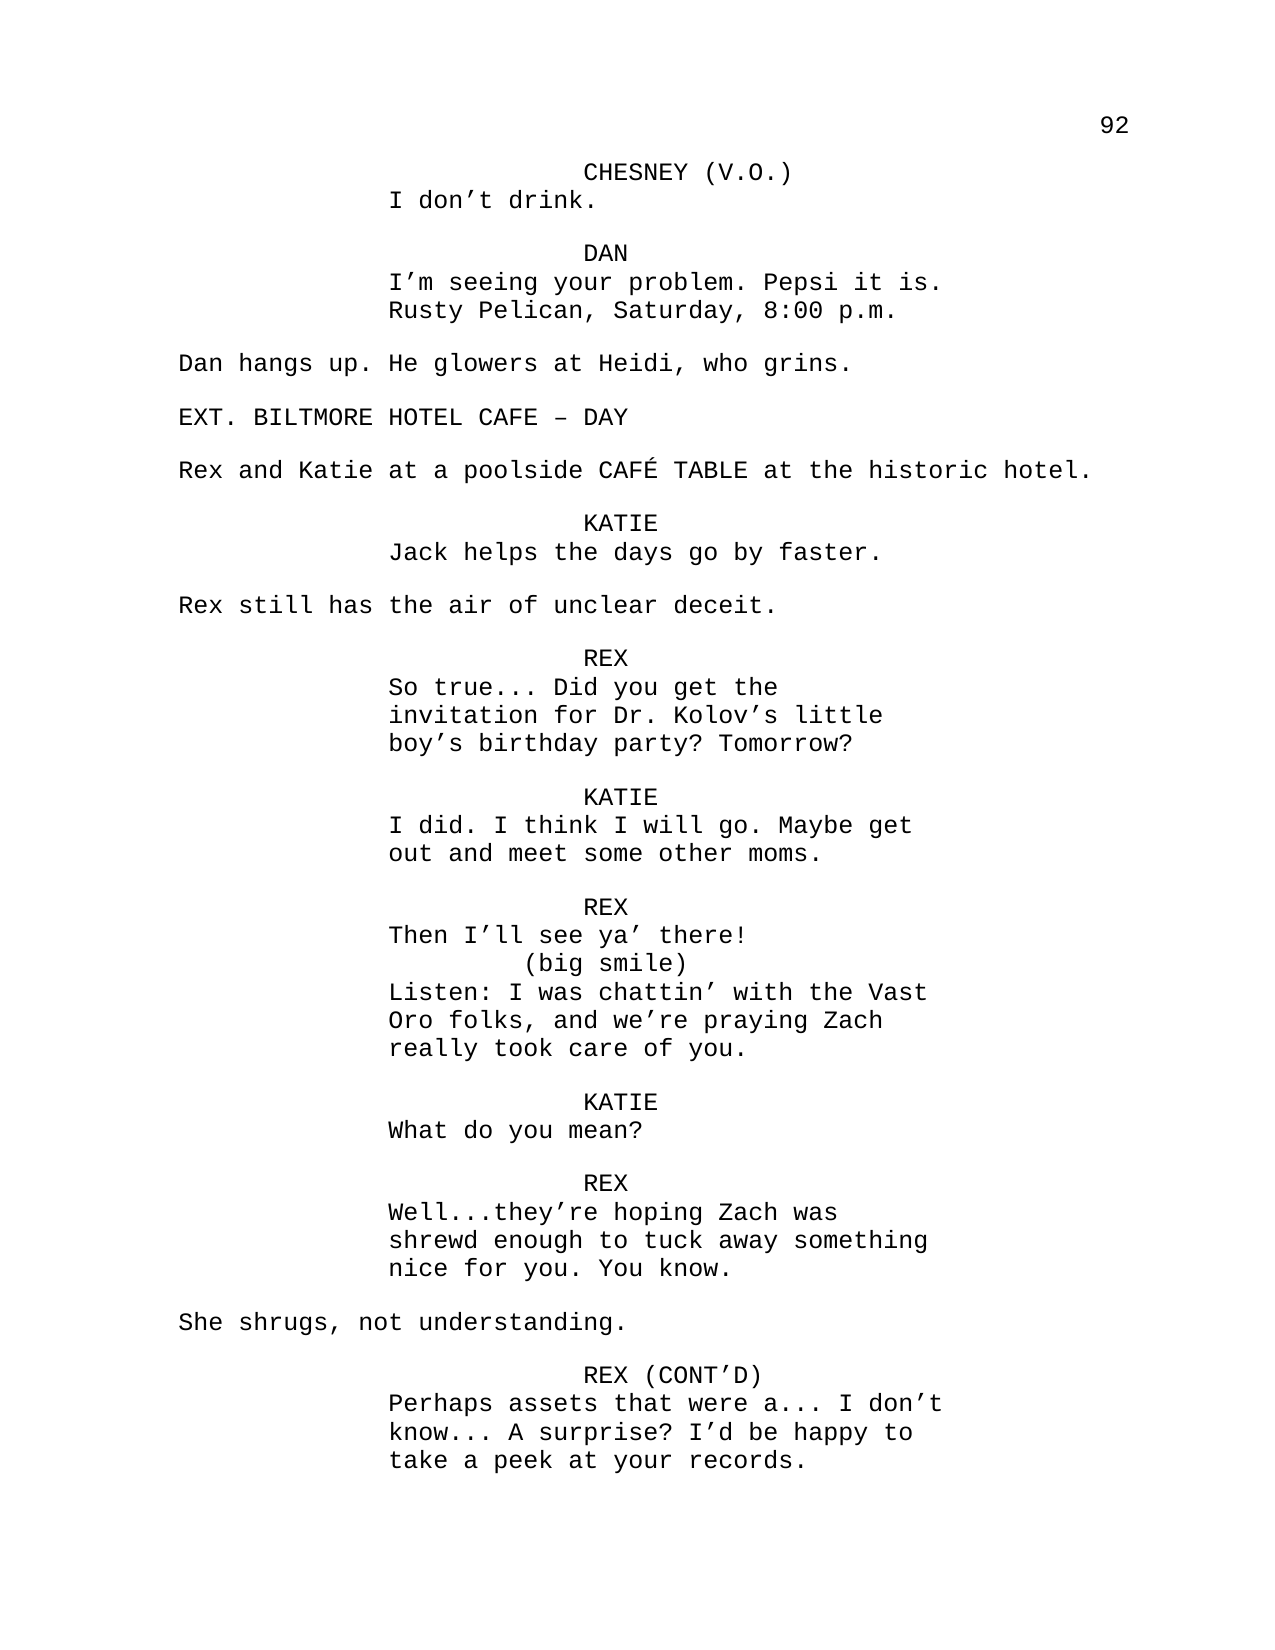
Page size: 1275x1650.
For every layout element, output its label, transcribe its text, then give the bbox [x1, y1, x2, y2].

text Chesney (v.o.) [583, 159, 975, 188]
text rex [583, 894, 975, 923]
text (big smile) [178, 951, 900, 979]
text Then I’ll see ya’ there! [388, 923, 930, 951]
text ext. biltmore hotel cafe – day [178, 404, 1125, 433]
text dan [583, 241, 975, 269]
text Rex and Katie at a poolside CAFÉ TABLE at the historic hotel. [178, 458, 1125, 486]
text So true... Did you get the invitation for Dr. Kolov’s little boy’s birthday party? Tomorrow? [388, 674, 930, 759]
text What do you mean? [388, 1118, 930, 1146]
text Listen: I was chattin’ with the Vast Oro folks, and we’re praying Zach really took care of you. [388, 979, 928, 1064]
text I don’t drink. [388, 188, 930, 216]
text rex [583, 646, 975, 674]
text Rex still has the air of unclear deceit. [178, 593, 1125, 621]
text Rex [583, 1171, 975, 1199]
text I did. I think I will go. Maybe get out and meet some other moms. [388, 813, 930, 869]
text Well...they’re hoping Zach was shrewd enough to tuck away something nice for you. You know. [388, 1199, 930, 1284]
text rex (cont’d) [583, 1363, 975, 1391]
text Jack helps the days go by faster. [388, 539, 930, 568]
text katie [583, 1089, 975, 1118]
text Perhaps assets that were a... I don’t know... A surprise? I’d be happy to take a peek at your records. [388, 1391, 947, 1476]
text Dan hangs up. He glowers at Heidi, who grins. [178, 351, 1125, 379]
text katie [583, 511, 975, 539]
text She shrugs, not understanding. [178, 1309, 1125, 1338]
text katie [583, 784, 975, 813]
text I’m seeing your problem. Pepsi it is. Rusty Pelican, Saturday, 8:00 p.m. [388, 269, 947, 326]
